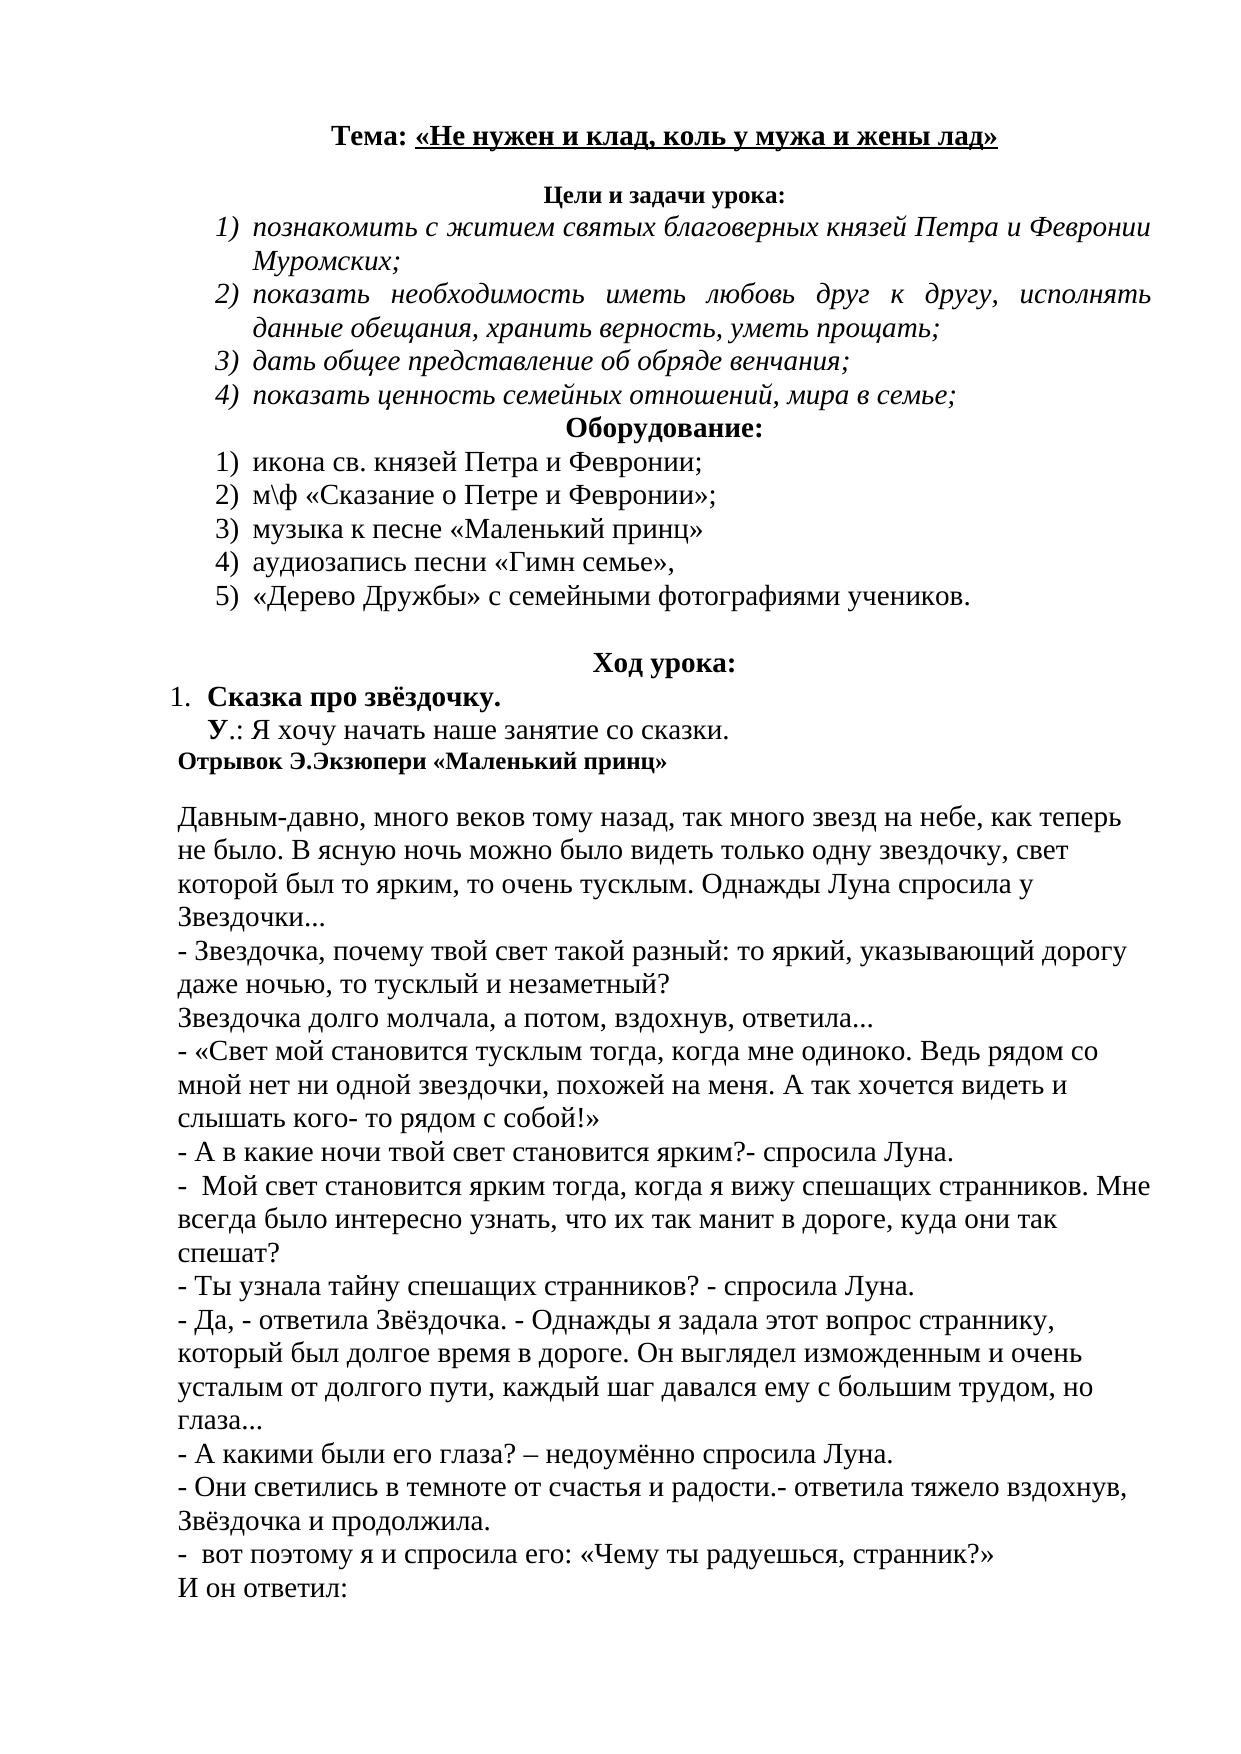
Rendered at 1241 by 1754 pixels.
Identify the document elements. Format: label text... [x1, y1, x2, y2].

list дать общее представление об обряде венчания; [215, 343, 1152, 377]
text - А какими были его глаза? – недоумённо спросила Луна. [177, 1436, 1152, 1469]
list «Дерево Дружбы» с семейными фотографиями учеников. [215, 578, 1152, 612]
text - А в какие ночи твой свет становится ярким?- спросила Луна. [177, 1134, 1152, 1168]
text Звездочка долго молчала, а потом, вздохнув, ответила... [177, 1000, 1152, 1033]
text И он ответил: [177, 1570, 1152, 1604]
list аудиозапись песни «Гимн семье», [215, 544, 1152, 578]
text - Да, - ответила Звёздочка. - Однажды я задала этот вопрос страннику, который был долгое время в дороге. Он выглядел изможденным и очень усталым от долгого пути, каждый шаг давался ему с большим трудом, но глаза... [177, 1302, 1152, 1436]
list У.: Я хочу начать наше занятие со сказки. [207, 712, 1152, 746]
list м\ф «Сказание о Петре и Февронии»; [215, 477, 1152, 511]
text - вот поэтому я и спросила его: «Чему ты радуешься, странник?» [177, 1537, 1152, 1570]
text - «Свет мой становится тусклым тогда, когда мне одиноко. Ведь рядом со мной нет ни одной звездочки, похожей на меня. А так хочется видеть и слышать кого- то рядом с собой!» [177, 1033, 1152, 1134]
text - Звездочка, почему твой свет такой разный: то яркий, указывающий дорогу даже ночью, то тусклый и незаметный? [177, 933, 1152, 1000]
text Оборудование: [177, 410, 1152, 444]
text Давным-давно, много веков тому назад, так много звезд на небе, как теперь не было. В ясную ночь можно было видеть только одну звездочку, свет которой был то ярким, то очень тусклым. Однажды Луна спросила у Звездочки... [177, 799, 1152, 933]
list Сказка про звёздочку. [169, 679, 1152, 712]
list показать необходимость иметь любовь друг к другу, исполнять данные обещания, хранить верность, уметь прощать; [215, 276, 1152, 343]
text - Они светились в темноте от счастья и радости.- ответила тяжело вздохнув, Звёздочка и продолжила. [177, 1469, 1152, 1537]
text - Ты узнала тайну спешащих странников? - спросила Луна. [177, 1268, 1152, 1302]
list икона св. князей Петра и Февронии; [215, 444, 1152, 477]
list познакомить с житием святых благоверных князей Петра и Февронии Муромских; [215, 209, 1152, 276]
text Ход урока: [177, 645, 1152, 679]
text Цели и задачи урока: [177, 180, 1152, 209]
text Отрывок Э.Экзюпери «Маленький принц» [177, 746, 1152, 774]
list музыка к песне «Маленький принц» [215, 511, 1152, 544]
list показать ценность семейных отношений, мира в семье; [215, 377, 1152, 410]
text Тема: «Не нужен и клад, коль у мужа и жены лад» [177, 118, 1152, 152]
text - Мой свет становится ярким тогда, когда я вижу спешащих странников. Мне всегда было интересно узнать, что их так манит в дороге, куда они так спешат? [177, 1168, 1152, 1268]
